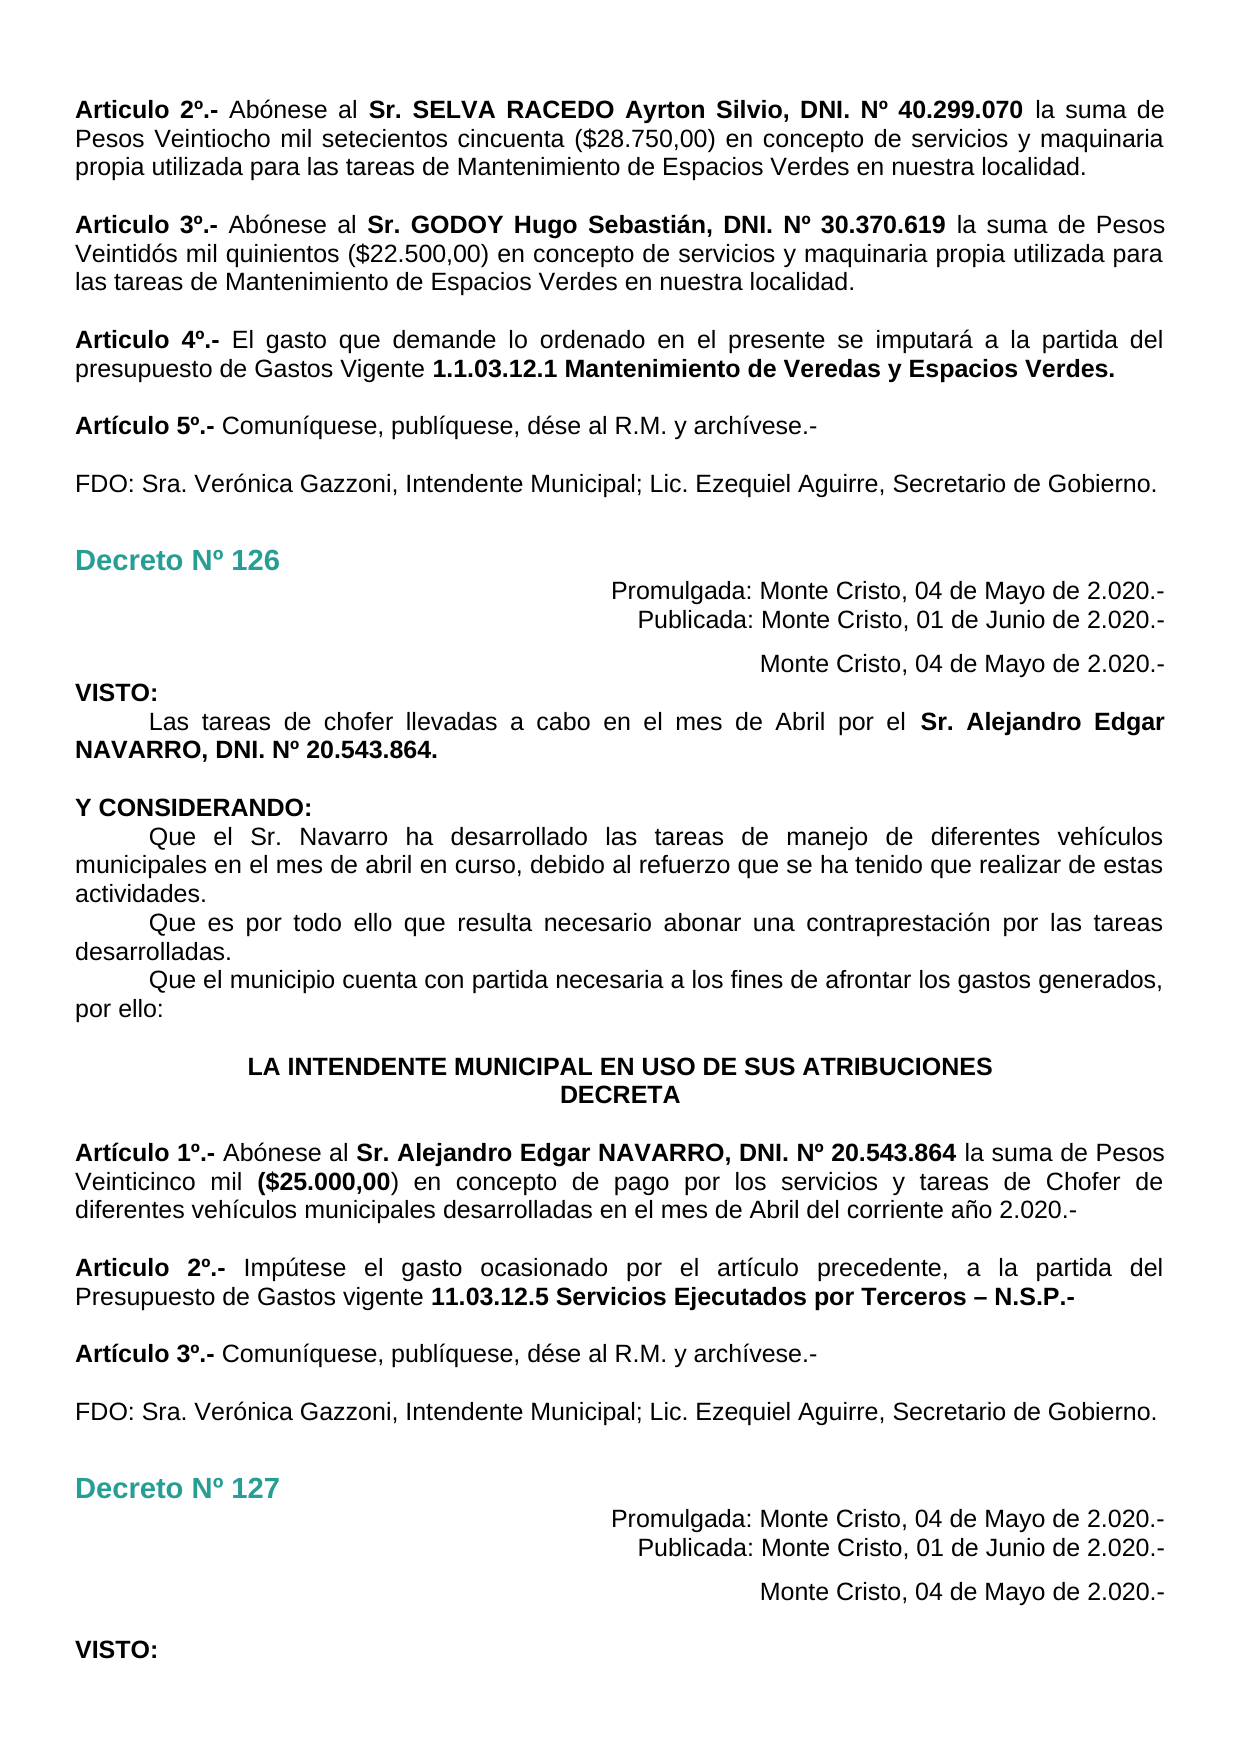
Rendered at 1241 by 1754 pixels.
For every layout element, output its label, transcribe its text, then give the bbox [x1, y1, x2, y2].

text Articulo 4º.- El gasto que demande lo ordenado en el presente se imputará a la partida del presupuesto de Gastos Vigente 1.1.03.12.1 Mantenimiento de Veredas y Espacios Verdes. [75, 325, 1165, 382]
text Artículo 5º.- Comuníquese, publíquese, dése al R.M. y archívese.- [75, 411, 1165, 440]
text FDO: Sra. Verónica Gazzoni, Intendente Municipal; Lic. Ezequiel Aguirre, Secretario de Gobierno. [75, 468, 1165, 497]
text Las tareas de chofer llevadas a cabo en el mes de Abril por el Sr. Alejandro Edgar NAVARRO, DNI. Nº 20.543.864. [75, 707, 1165, 764]
text Monte Cristo, 04 de Mayo de 2.020.- [75, 1577, 1165, 1606]
text Publicada: Monte Cristo, 01 de Junio de 2.020.- [75, 1533, 1165, 1562]
text Y CONSIDERANDO: [75, 793, 1165, 822]
text Que es por todo ello que resulta necesario abonar una contraprestación por las tareas desarrolladas. [75, 908, 1165, 965]
text Artículo 1º.- Abónese al Sr. Alejandro Edgar NAVARRO, DNI. Nº 20.543.864 la suma de Pesos Veinticinco mil ($25.000,00) en concepto de pago por los servicios y tareas de Chofer de diferentes vehículos municipales desarrolladas en el mes de Abril del corriente año 2.020.- [75, 1138, 1165, 1224]
text VISTO: [75, 678, 1165, 707]
text Publicada: Monte Cristo, 01 de Junio de 2.020.- [75, 605, 1165, 634]
text VISTO: [75, 1634, 1165, 1663]
text LA INTENDENTE MUNICIPAL EN USO DE SUS ATRIBUCIONES [75, 1052, 1165, 1080]
text Artículo 3º.- Comuníquese, publíquese, dése al R.M. y archívese.- [75, 1339, 1165, 1368]
text Promulgada: Monte Cristo, 04 de Mayo de 2.020.- [75, 1504, 1165, 1533]
text Monte Cristo, 04 de Mayo de 2.020.- [75, 649, 1165, 678]
text Articulo 2º.- Abónese al Sr. SELVA RACEDO Ayrton Silvio, DNI. Nº 40.299.070 la suma de Pesos Veintiocho mil setecientos cincuenta ($28.750,00) en concepto de servicios y maquinaria propia utilizada para las tareas de Mantenimiento de Espacios Verdes en nuestra localidad. [75, 95, 1165, 181]
text Articulo 3º.- Abónese al Sr. GODOY Hugo Sebastián, DNI. Nº 30.370.619 la suma de Pesos Veintidós mil quinientos ($22.500,00) en concepto de servicios y maquinaria propia utilizada para las tareas de Mantenimiento de Espacios Verdes en nuestra localidad. [75, 210, 1165, 296]
text Que el Sr. Navarro ha desarrollado las tareas de manejo de diferentes vehículos municipales en el mes de abril en curso, debido al refuerzo que se ha tenido que realizar de estas actividades. [75, 822, 1165, 908]
text Promulgada: Monte Cristo, 04 de Mayo de 2.020.- [75, 576, 1165, 605]
text FDO: Sra. Verónica Gazzoni, Intendente Municipal; Lic. Ezequiel Aguirre, Secretario de Gobierno. [75, 1397, 1165, 1425]
text Articulo 2º.- Impútese el gasto ocasionado por el artículo precedente, a la partida del Presupuesto de Gastos vigente 11.03.12.5 Servicios Ejecutados por Terceros – N.S.P.- [75, 1253, 1165, 1310]
subtitle Decreto Nº 126 [75, 543, 1165, 576]
subtitle Decreto Nº 127 [75, 1471, 1165, 1504]
text DECRETA [75, 1080, 1165, 1109]
text Que el municipio cuenta con partida necesaria a los fines de afrontar los gastos generados, por ello: [75, 965, 1165, 1023]
